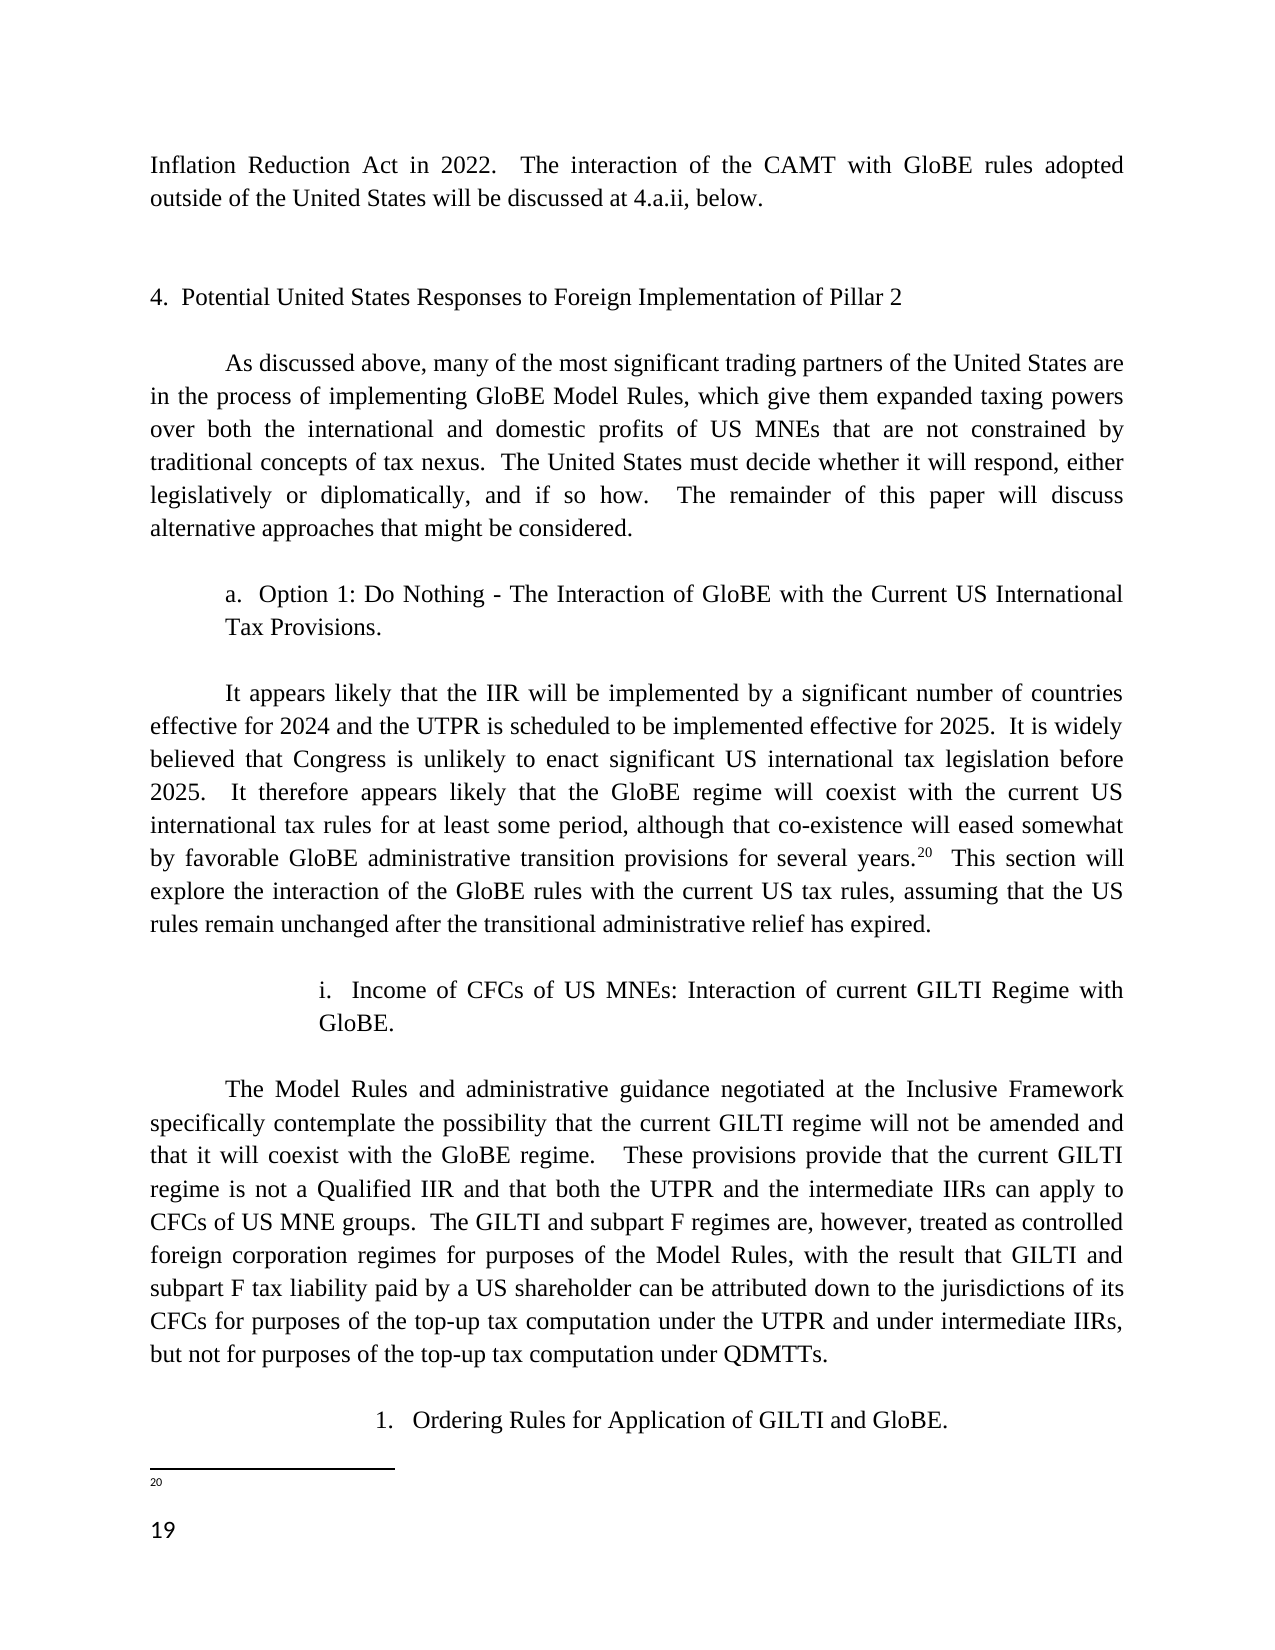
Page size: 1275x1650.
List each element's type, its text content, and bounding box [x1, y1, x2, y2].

text a. Option 1: Do Nothing - The Interaction of GloBE with the Current US International Tax Provisions. [225, 579, 1125, 641]
text As discussed above, many of the most significant trading partners of the United States are in the process of implementing GloBE Model Rules, which give them expanded taxing powers over both the international and domestic profits of US MNEs that are not constrained by traditional concepts of tax nexus. The United States must decide whether it will respond, either legislatively or diplomatically, and if so how. The remainder of this paper will discuss alternative approaches that might be considered. [150, 348, 1125, 542]
text 4. Potential United States Responses to Foreign Implementation of Pillar 2 [150, 282, 1125, 311]
text i. Income of CFCs of US MNEs: Interaction of current GILTI Regime with GloBE. [319, 976, 1125, 1037]
text The Model Rules and administrative guidance negotiated at the Inclusive Framework specifically contemplate the possibility that the current GILTI regime will not be amended and that it will coexist with the GloBE regime. These provisions provide that the current GILTI regime is not a Qualified IIR and that both the UTPR and the intermediate IIRs can apply to CFCs of US MNE groups. The GILTI and subpart F regimes are, however, treated as controlled foreign corporation regimes for purposes of the Model Rules, with the result that GILTI and subpart F tax liability paid by a US shareholder can be attributed down to the jurisdictions of its CFCs for purposes of the top-up tax computation under the UTPR and under intermediate IIRs, but not for purposes of the top-up tax computation under QDMTTs. [150, 1074, 1125, 1367]
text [150, 150, 1125, 212]
text It appears likely that the IIR will be implemented by a significant number of countries effective for 2024 and the UTPR is scheduled to be implemented effective for 2025. It is widely believed that Congress is unlikely to enact significant US international tax legislation before 2025. It therefore appears likely that the GloBE regime will coexist with the current US international tax rules for at least some period, although that co-existence will eased somewhat by favorable GloBE administrative transition provisions for several years. This section will explore the interaction of the GloBE rules with the current US tax rules, assuming that the US rules remain unchanged after the transitional administrative relief has expired. [150, 678, 1125, 938]
list Ordering Rules for Application of GILTI and GloBE. [375, 1405, 1125, 1433]
